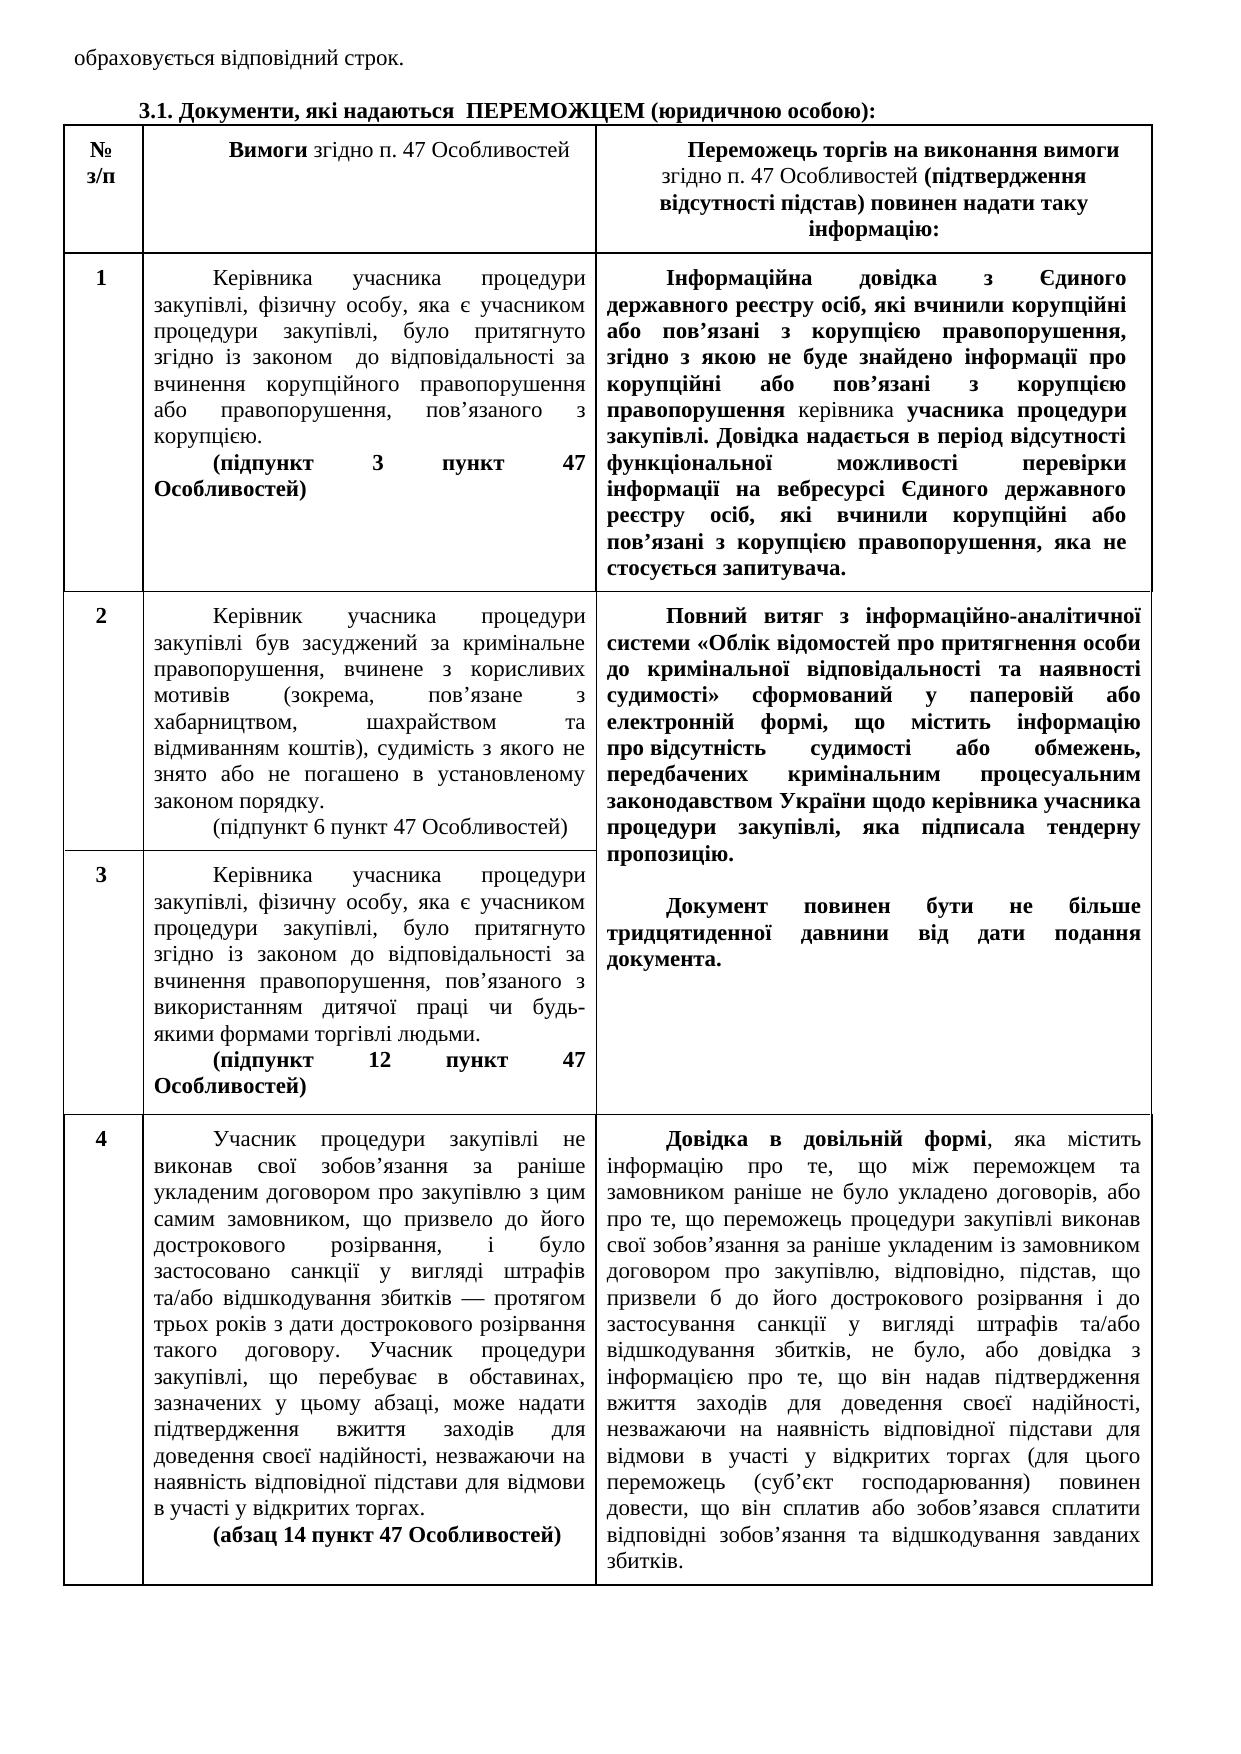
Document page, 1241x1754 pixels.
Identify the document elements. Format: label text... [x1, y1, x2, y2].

table_cell Керівника учасника процедури закупівлі, фізичну особу, яка є учасником процедури закупівлі, було притягнуто згідно із законом до відповідальності за вчинення корупційного правопорушення або правопорушення, пов’язаного з корупцією. (підпункт 3 пункт 47 Особливостей) [144, 254, 595, 591]
table_cell Керівника учасника процедури закупівлі, фізичну особу, яка є учасником процедури закупівлі, було притягнуто згідно із законом до відповідальності за вчинення правопорушення, пов’язаного з використанням дитячої праці чи будь-якими формами торгівлі людьми. (підпункт 12 пункт 47 Особливостей) [144, 851, 596, 1114]
table_cell 2 [64, 592, 143, 850]
table_cell Керівник учасника процедури закупівлі був засуджений за кримінальне правопорушення, вчинене з корисливих мотивів (зокрема, пов’язане з хабарництвом, шахрайством та відмиванням коштів), судимість з якого не знято або не погашено в установленому законом порядку. (підпункт 6 пункт 47 Особливостей) [144, 592, 596, 850]
table_header Переможець торгів на виконання вимоги згідно п. 47 Особливостей (підтвердження відсутності підстав) повинен надати таку інформацію: [597, 126, 1151, 252]
text 3.1. Документи, які надаються ПЕРЕМОЖЦЕМ (юридичною особою): [74, 97, 1137, 123]
table_cell Учасник процедури закупівлі не виконав свої зобов’язання за раніше укладеним договором про закупівлю з цим самим замовником, що призвело до його дострокового розірвання, і було застосовано санкції у вигляді штрафів та/або відшкодування збитків — протягом трьох років з дати дострокового розірвання такого договору. Учасник процедури закупівлі, що перебуває в обставинах, зазначених у цьому абзаці, може надати підтвердження вжиття заходів для доведення своєї надійності, незважаючи на наявність відповідної підстави для відмови в участі у відкритих торгах. (абзац 14 пункт 47 Особливостей) [144, 1115, 595, 1584]
table_header № з/п [65, 126, 142, 252]
table_header Вимоги згідно п. 47 Особливостей [144, 126, 595, 252]
table_cell Інформаційна довідка з Єдиного державного реєстру осіб, які вчинили корупційні або пов’язані з корупцією правопорушення, згідно з якою не буде знайдено інформації про корупційні або пов’язані з корупцією правопорушення керівника учасника процедури закупівлі. Довідка надається в період відсутності функціональної можливості перевірки інформації на вебресурсі Єдиного державного реєстру осіб, які вчинили корупційні або пов’язані з корупцією правопорушення, яка не стосується запитувача. [597, 254, 1151, 591]
table_cell 1 [65, 254, 142, 591]
table_cell 3 [64, 850, 143, 1114]
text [74, 44, 1137, 71]
table_cell Повний витяг з інформаційно-аналітичної системи «Облік відомостей про притягнення особи до кримінальної відповідальності та наявності судимості» сформований у паперовій або електронній формі, що містить інформацію про відсутність судимості або обмежень, передбачених кримінальним процесуальним законодавством України щодо керівника учасника процедури закупівлі, яка підписала тендерну пропозицію. Документ повинен бути не більше тридцятиденної давнини від дати подання документа. [597, 591, 1151, 1114]
table_cell 4 [65, 1115, 142, 1584]
table_cell Довідка в довільній формі, яка містить інформацію про те, що між переможцем та замовником раніше не було укладено договорів, або про те, що переможець процедури закупівлі виконав свої зобов’язання за раніше укладеним із замовником договором про закупівлю, відповідно, підстав, що призвели б до його дострокового розірвання і до застосування санкції у вигляді штрафів та/або відшкодування збитків, не було, або довідка з інформацією про те, що він надав підтвердження вжиття заходів для доведення своєї надійності, незважаючи на наявність відповідної підстави для відмови в участі у відкритих торгах (для цього переможець (суб’єкт господарювання) повинен довести, що він сплатив або зобов’язався сплатити відповідні зобов’язання та відшкодування завданих збитків. [597, 1114, 1151, 1584]
